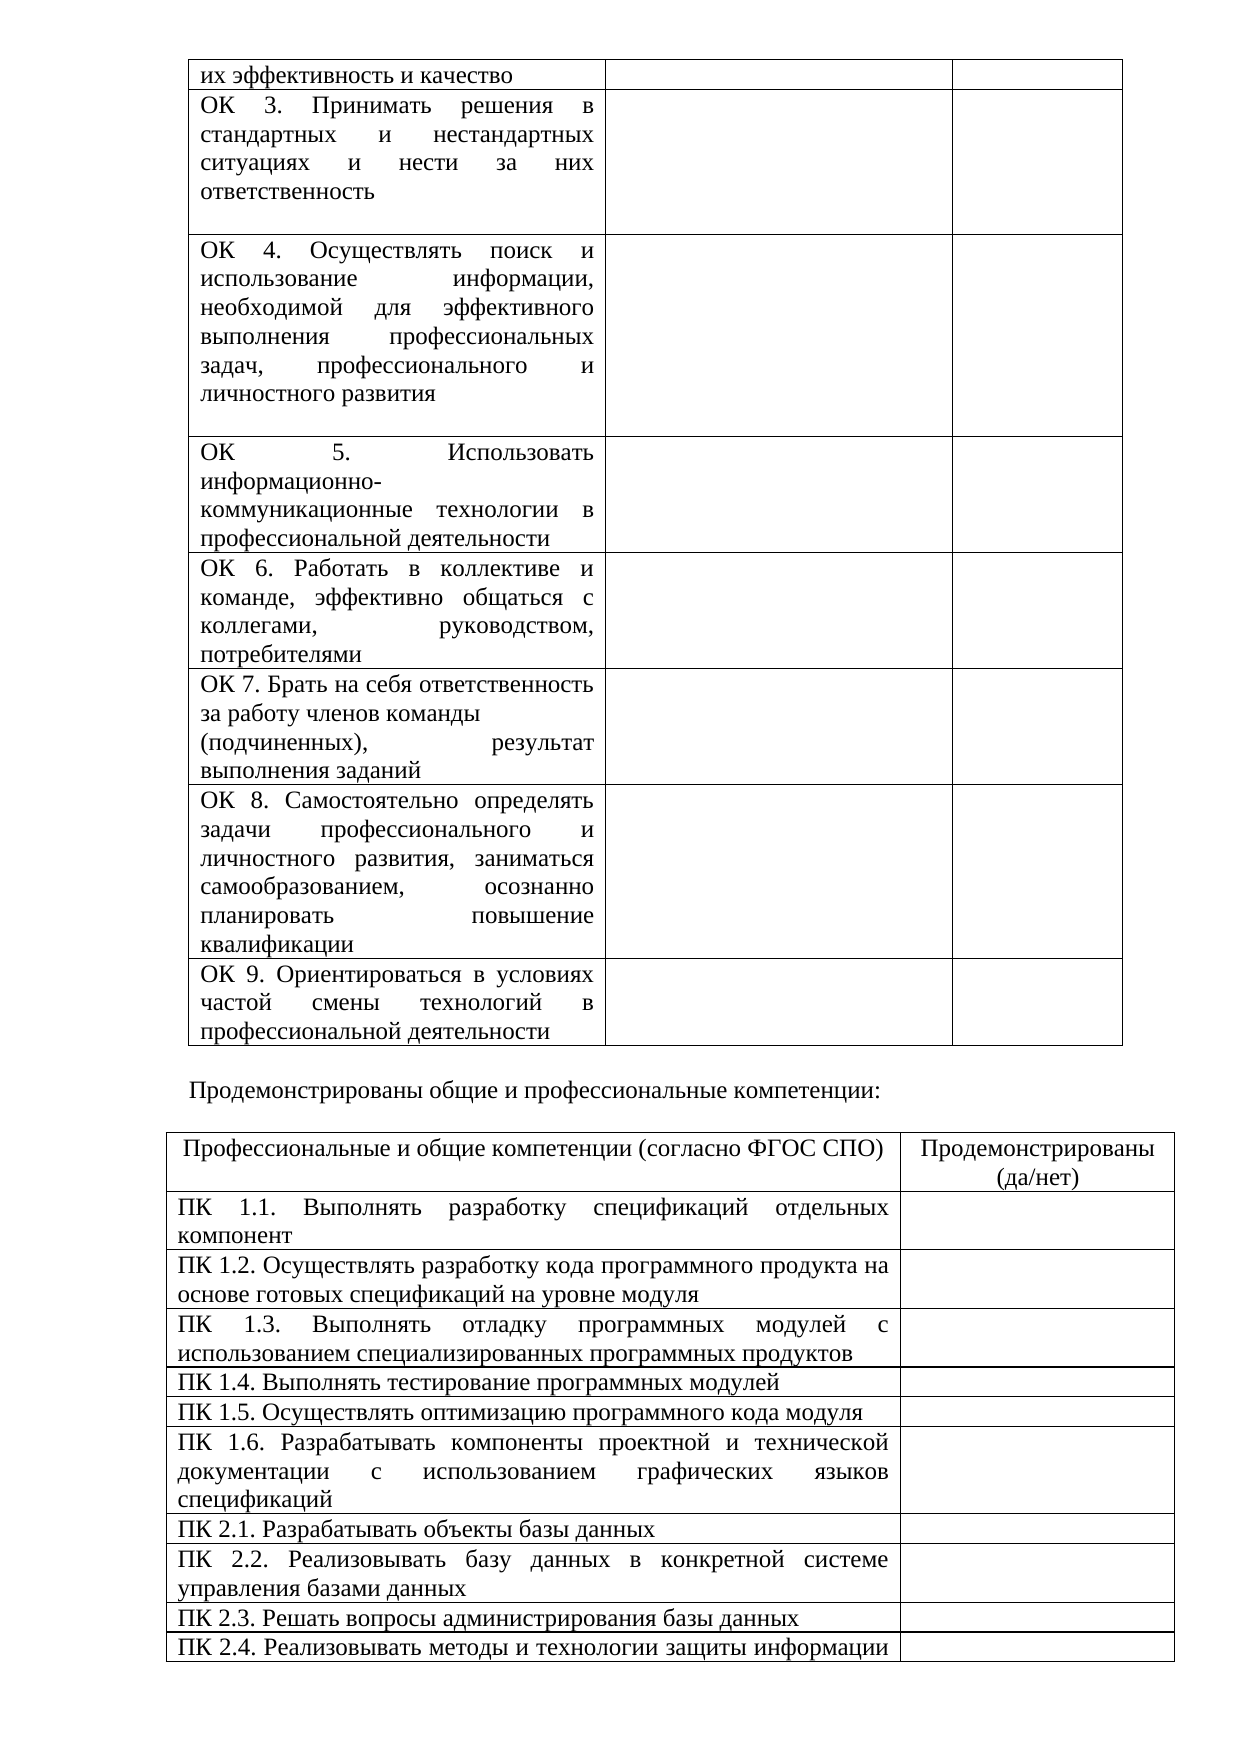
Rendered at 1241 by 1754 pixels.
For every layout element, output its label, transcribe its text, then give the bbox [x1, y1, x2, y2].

table_cell [901, 1427, 1174, 1513]
table_cell ПК 1.3. Выполнять отладку программных модулей с использованием специализированных программных продуктов [167, 1309, 900, 1366]
table_cell ПК 2.1. Разрабатывать объекты базы данных [167, 1514, 900, 1543]
table_cell [901, 1368, 1174, 1396]
table_cell [901, 1309, 1174, 1366]
table_cell [901, 1544, 1174, 1602]
table_cell [901, 1192, 1174, 1249]
table_cell ПК 2.2. Реализовывать базу данных в конкретной системе управления базами данных [167, 1544, 900, 1602]
table_header успешно прошел (ла) производственную (преддипломную) практику Результаты аттестации Продемонстрированы общие и профессиональные компетенции: [177, 59, 1163, 1103]
table_cell [901, 1603, 1174, 1631]
table_cell ПК 2.3. Решать вопросы администрирования базы данных [167, 1603, 900, 1631]
table_cell [901, 1633, 1174, 1661]
table_header Продемонстрированы (да/нет) [901, 1133, 1174, 1191]
table_header Профессиональные и общие компетенции (согласно ФГОС СПО) [167, 1133, 900, 1191]
table_cell ПК 1.1. Выполнять разработку спецификаций отдельных компонент [167, 1192, 900, 1249]
table_cell [901, 1250, 1174, 1308]
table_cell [167, 1633, 900, 1661]
table_cell [901, 1514, 1174, 1543]
table_cell ПК 1.5. Осуществлять оптимизацию программного кода модуля [167, 1397, 900, 1426]
table_cell ПК 1.4. Выполнять тестирование программных модулей [167, 1368, 900, 1396]
table_cell ПК 1.2. Осуществлять разработку кода программного продукта на основе готовых спецификаций на уровне модуля [167, 1250, 900, 1308]
table_cell [901, 1397, 1174, 1426]
table_cell ПК 1.6. Разрабатывать компоненты проектной и технической документации с использованием графических языков спецификаций [167, 1427, 900, 1513]
